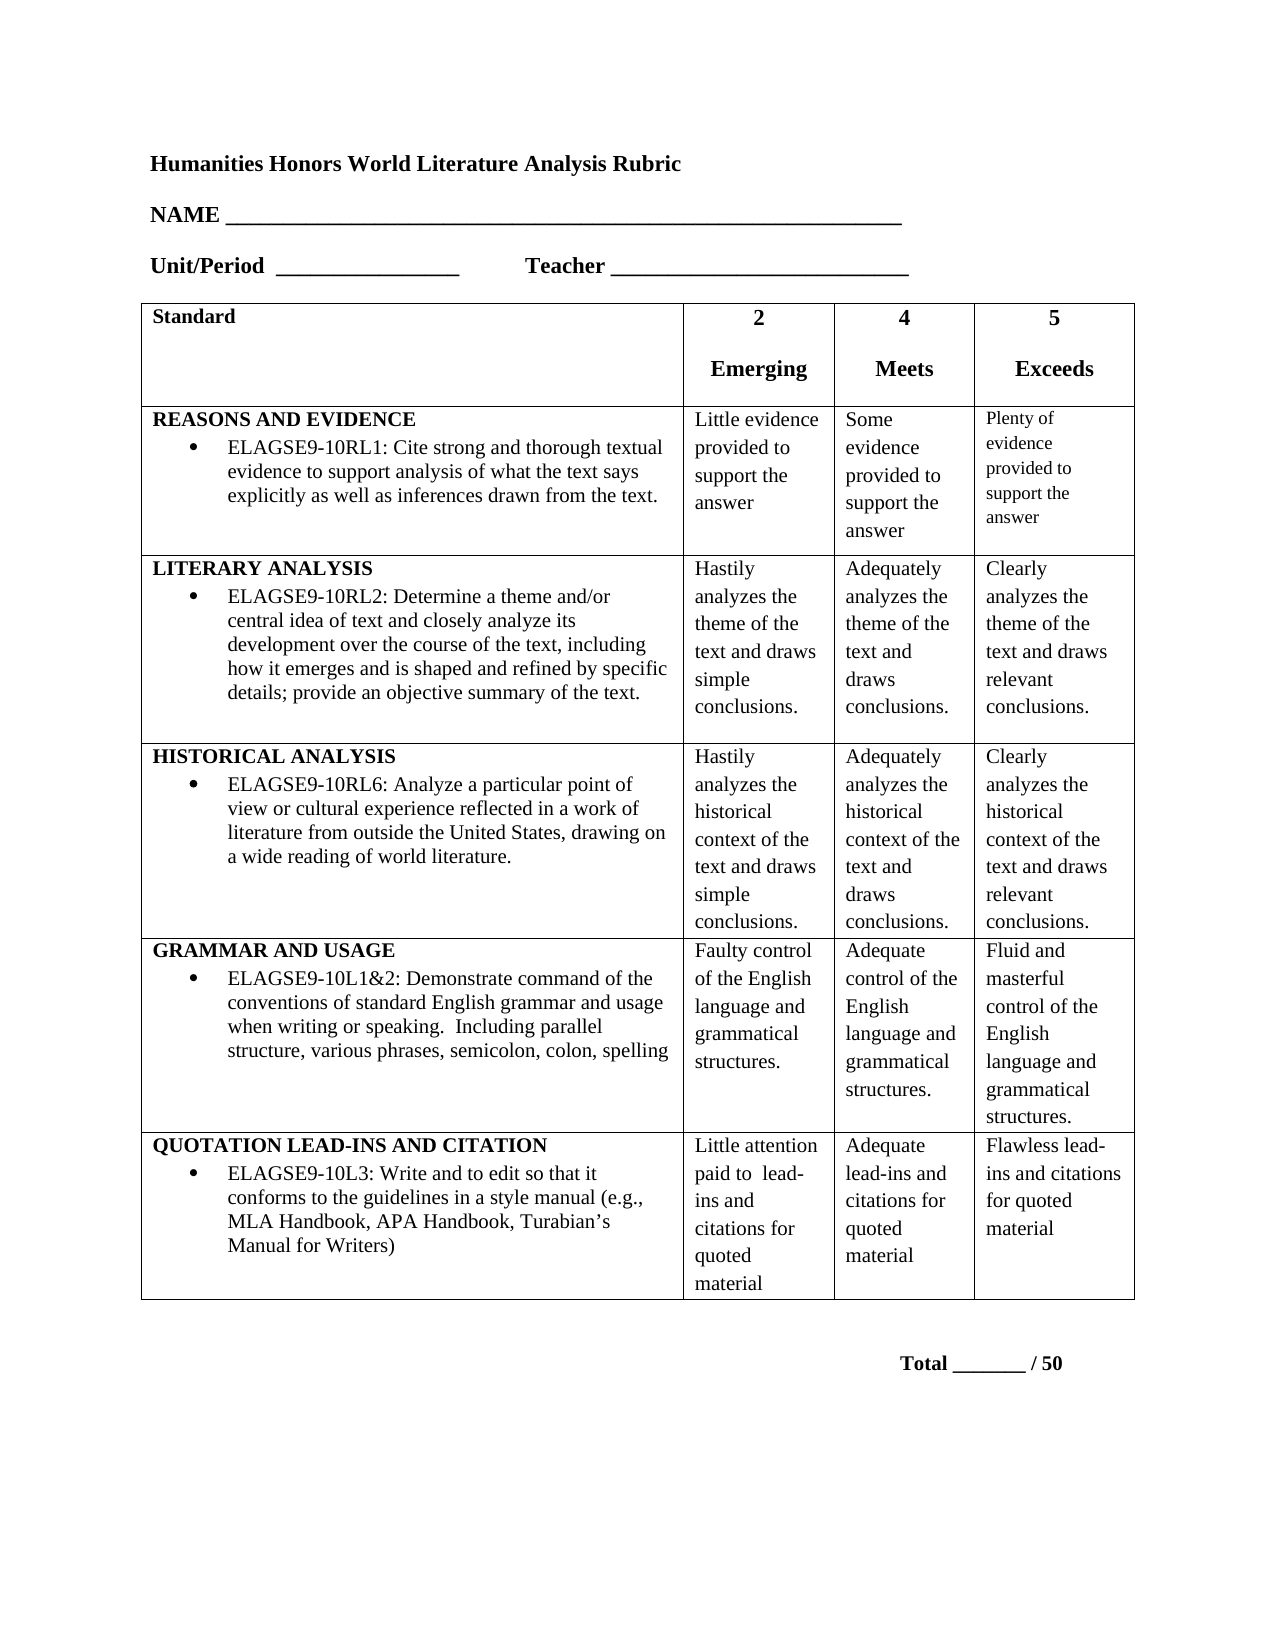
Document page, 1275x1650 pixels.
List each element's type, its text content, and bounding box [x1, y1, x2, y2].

table_header 5 Exceeds [975, 304, 1134, 406]
text Humanities Honors World Literature Analysis Rubric [150, 150, 1125, 176]
table_cell HISTORICAL ANALYSIS ELAGSE9-10RL6: Analyze a particular point of view or cultural experience reflected in a work of literature from outside the United States, drawing on a wide reading of world literature. [142, 744, 683, 937]
table_cell Fluid and masterful control of the English language and grammatical structures. [975, 939, 1134, 1132]
table_cell GRAMMAR AND USAGE ELAGSE9-10L1&2: Demonstrate command of the conventions of standard English grammar and usage when writing or speaking. Including parallel structure, various phrases, semicolon, colon, spelling [142, 939, 683, 1132]
table_cell Some evidence provided to support the answer [835, 407, 974, 555]
table_cell Faulty control of the English language and grammatical structures. [684, 939, 834, 1132]
table_cell Flawless lead-ins and citations for quoted material [975, 1133, 1134, 1299]
table_cell Clearly analyzes the historical context of the text and draws relevant conclusions. [975, 744, 1134, 937]
table_cell Plenty of evidence provided to support the answer [975, 407, 1134, 555]
table_cell QUOTATION LEAD-INS AND CITATION ELAGSE9-10L3: Write and to edit so that it conforms to the guidelines in a style manual (e.g., MLA Handbook, APA Handbook, Turabian’s Manual for Writers) [142, 1133, 683, 1299]
table_cell Clearly analyzes the theme of the text and draws relevant conclusions. [975, 556, 1134, 743]
text Unit/Period ________________ Teacher __________________________ [150, 252, 1125, 278]
table_header 4 Meets [835, 304, 974, 406]
table_header 2 Emerging [684, 304, 834, 406]
text NAME ___________________________________________________________ [150, 201, 1125, 227]
table_cell Adequately analyzes the theme of the text and draws conclusions. [835, 556, 974, 743]
table_cell Little evidence provided to support the answer [684, 407, 834, 555]
table_cell Adequately analyzes the historical context of the text and draws conclusions. [835, 744, 974, 937]
table_cell Hastily analyzes the theme of the text and draws simple conclusions. [684, 556, 834, 743]
table_cell REASONS AND EVIDENCE ELAGSE9-10RL1: Cite strong and thorough textual evidence to support analysis of what the text says explicitly as well as inferences drawn from the text. [142, 407, 683, 555]
table_cell LITERARY ANALYSIS ELAGSE9-10RL2: Determine a theme and/or central idea of text and closely analyze its development over the course of the text, including how it emerges and is shaped and refined by specific details; provide an objective summary of the text. [142, 556, 683, 743]
table_header Standard [142, 304, 683, 406]
table_cell Little attention paid to lead-ins and citations for quoted material [684, 1133, 834, 1299]
table_cell Adequate control of the English language and grammatical structures. [835, 939, 974, 1132]
text Total _______ / 50 [900, 1351, 1125, 1375]
table_cell Hastily analyzes the historical context of the text and draws simple conclusions. [684, 744, 834, 937]
table_cell Adequate lead-ins and citations for quoted material [835, 1133, 974, 1299]
